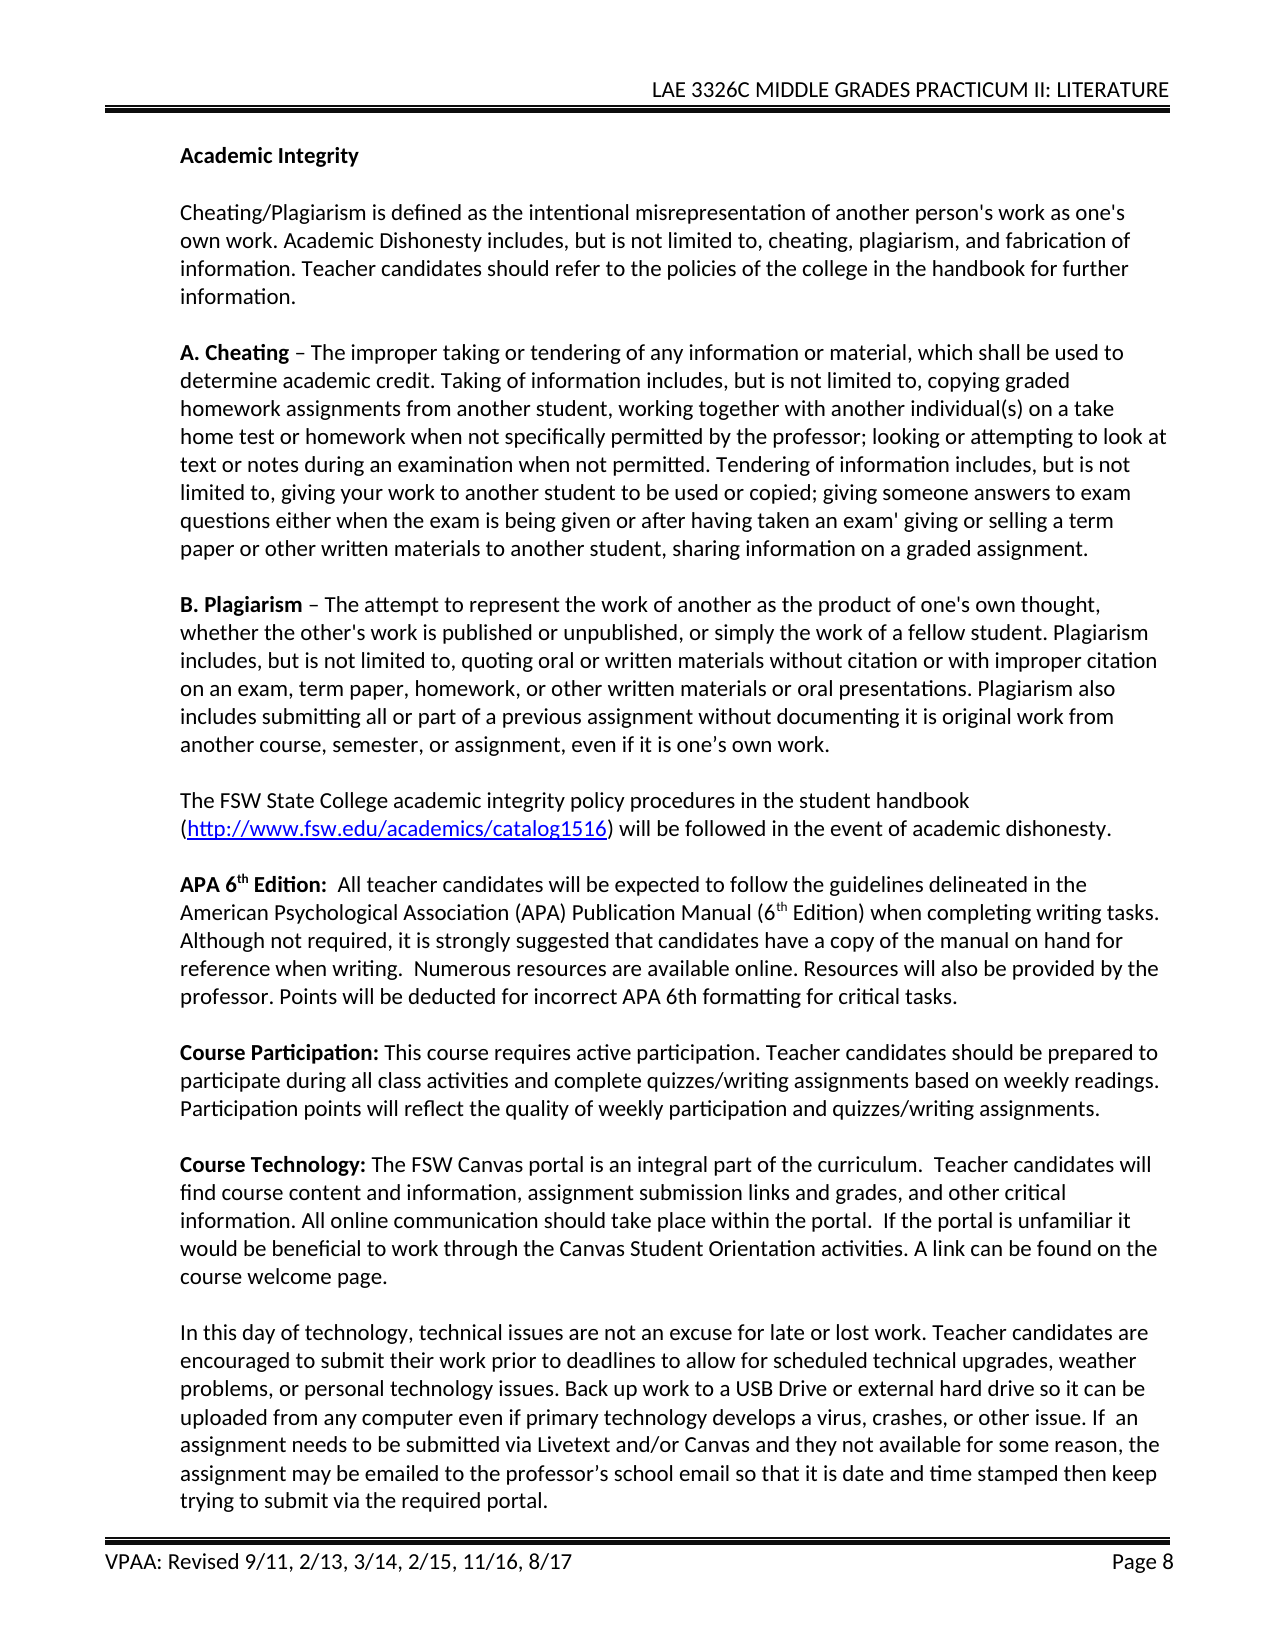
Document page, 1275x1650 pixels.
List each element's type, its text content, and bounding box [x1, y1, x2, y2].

text Course Participation: This course requires active participation. Teacher candidates should be prepared to participate during all class activities and complete quizzes/writing assignments based on weekly readings. Participation points will reflect the quality of weekly participation and quizzes/writing assignments. [180, 1038, 1170, 1122]
text B. Plagiarism – The attempt to represent the work of another as the product of one's own thought, whether the other's work is published or unpublished, or simply the work of a fellow student. Plagiarism includes, but is not limited to, quoting oral or written materials without citation or with improper citation on an exam, term paper, homework, or other written materials or oral presentations. Plagiarism also includes submitting all or part of a previous assignment without documenting it is original work from another course, semester, or assignment, even if it is one’s own work. [180, 590, 1170, 758]
text In this day of technology, technical issues are not an excuse for late or lost work. Teacher candidates are encouraged to submit their work prior to deadlines to allow for scheduled technical upgrades, weather problems, or personal technology issues. Back up work to a USB Drive or external hard drive so it can be uploaded from any computer even if primary technology develops a virus, crashes, or other issue. If an assignment needs to be submitted via Livetext and/or Canvas and they not available for some reason, the assignment may be emailed to the professor’s school email so that it is date and time stamped then keep trying to submit via the required portal. [180, 1318, 1170, 1515]
text A. Cheating – The improper taking or tendering of any information or material, which shall be used to determine academic credit. Taking of information includes, but is not limited to, copying graded homework assignments from another student, working together with another individual(s) on a take home test or homework when not specifically permitted by the professor; looking or attempting to look at text or notes during an examination when not permitted. Tendering of information includes, but is not limited to, giving your work to another student to be used or copied; giving someone answers to exam questions either when the exam is being given or after having taken an exam' giving or selling a term paper or other written materials to another student, sharing information on a graded assignment. [180, 338, 1170, 562]
text Academic Integrity [180, 142, 1170, 170]
text The FSW State College academic integrity policy procedures in the student handbook (http://www.fsw.edu/academics/catalog1516) will be followed in the event of academic dishonesty. [180, 786, 1170, 842]
text Cheating/Plagiarism is defined as the intentional misrepresentation of another person's work as one's own work. Academic Dishonesty includes, but is not limited to, cheating, plagiarism, and fabrication of information. Teacher candidates should refer to the policies of the college in the handbook for further information. [180, 198, 1170, 310]
text APA 6th Edition: All teacher candidates will be expected to follow the guidelines delineated in the American Psychological Association (APA) Publication Manual (6th Edition) when completing writing tasks. Although not required, it is strongly suggested that candidates have a copy of the manual on hand for reference when writing. Numerous resources are available online. Resources will also be provided by the professor. Points will be deducted for incorrect APA 6th formatting for critical tasks. [180, 870, 1170, 1010]
text Course Technology: The FSW Canvas portal is an integral part of the curriculum. Teacher candidates will find course content and information, assignment submission links and grades, and other critical information. All online communication should take place within the portal. If the portal is unfamiliar it would be beneficial to work through the Canvas Student Orientation activities. A link can be found on the course welcome page. [180, 1150, 1170, 1291]
